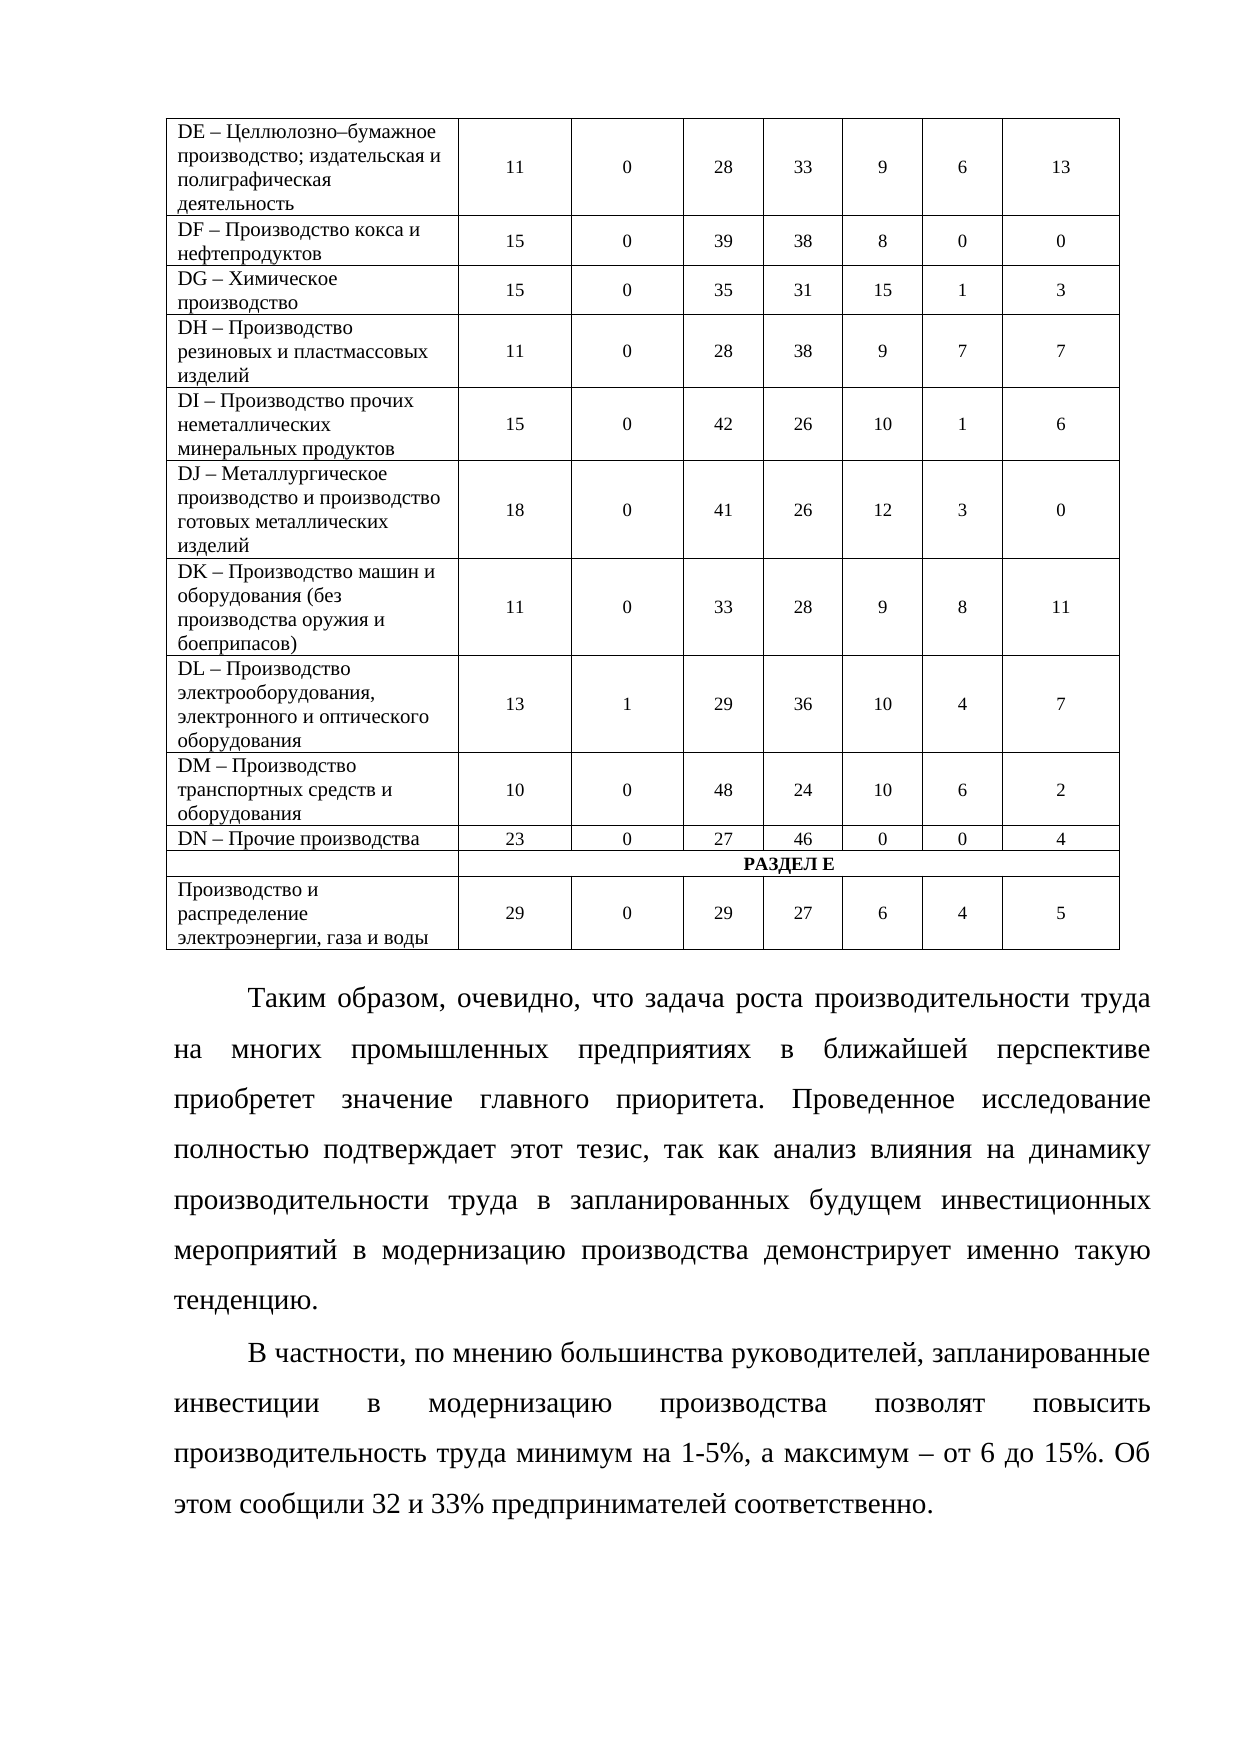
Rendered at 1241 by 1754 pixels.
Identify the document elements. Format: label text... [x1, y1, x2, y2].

table_cell 36 [764, 656, 842, 752]
table_cell 33 [764, 119, 842, 215]
table_cell 7 [1003, 656, 1119, 752]
table_cell 38 [764, 315, 842, 387]
table_cell 9 [843, 559, 922, 655]
table_cell 27 [684, 826, 763, 850]
table_cell 0 [1003, 216, 1119, 264]
table_cell 33 [684, 559, 763, 655]
table_cell [167, 851, 458, 876]
table_cell 0 [572, 266, 683, 314]
table_cell 15 [843, 266, 922, 314]
table_cell DJ – Металлургическое производство и производство готовых металлических изделий [167, 461, 458, 557]
table_cell 3 [923, 461, 1002, 557]
table_cell 10 [459, 753, 571, 825]
table_cell 9 [843, 315, 922, 387]
table_cell 26 [764, 461, 842, 557]
table_cell 29 [684, 877, 763, 949]
table_cell 4 [1003, 826, 1119, 850]
table_cell 7 [923, 315, 1002, 387]
table_cell РАЗДЕЛ Е [459, 851, 1119, 876]
table_cell 10 [843, 753, 922, 825]
table_cell DK – Производство машин и оборудования (без производства оружия и боеприпасов) [167, 559, 458, 655]
table_cell DE – Целлюлозно–бумажное производство; издательская и полиграфическая деятельность [167, 119, 458, 215]
table_cell 11 [459, 559, 571, 655]
text В частности, по мнению большинства руководителей, запланированные инвестиции в модернизацию производства позволят повысить производительность труда минимум на 1-5%, а максимум – от 6 до 15%. Об этом сообщили 32 и 33% предпринимателей соответственно. [173, 1335, 1152, 1519]
table_cell 15 [459, 388, 571, 460]
table_cell DN – Прочие производства [167, 826, 458, 850]
table_cell 15 [459, 216, 571, 264]
table_cell 10 [843, 656, 922, 752]
table_cell 26 [764, 388, 842, 460]
table_cell 28 [684, 119, 763, 215]
table_cell 8 [923, 559, 1002, 655]
table_cell Производство и распределение электроэнергии, газа и воды [167, 877, 458, 949]
table_cell 1 [923, 388, 1002, 460]
table_cell 0 [572, 461, 683, 557]
table_cell 23 [459, 826, 571, 850]
table_cell 15 [459, 266, 571, 314]
table_cell 38 [764, 216, 842, 264]
table_cell 39 [684, 216, 763, 264]
table_cell 42 [684, 388, 763, 460]
table_cell 0 [572, 315, 683, 387]
table_cell 28 [684, 315, 763, 387]
table_cell 35 [684, 266, 763, 314]
table_cell 6 [923, 753, 1002, 825]
table_cell 6 [923, 119, 1002, 215]
table_cell 11 [1003, 559, 1119, 655]
table_cell 46 [764, 826, 842, 850]
table_cell 1 [923, 266, 1002, 314]
table_cell 6 [843, 877, 922, 949]
table_cell DI – Производство прочих неметаллических минеральных продуктов [167, 388, 458, 460]
table_cell 1 [572, 656, 683, 752]
table_cell 18 [459, 461, 571, 557]
table_cell 0 [572, 559, 683, 655]
table_cell 0 [572, 119, 683, 215]
table_cell 48 [684, 753, 763, 825]
table_cell 0 [572, 388, 683, 460]
table_cell 0 [923, 216, 1002, 264]
table_cell 13 [459, 656, 571, 752]
table_cell 8 [843, 216, 922, 264]
table_cell 10 [843, 388, 922, 460]
table_cell DM – Производство транспортных средств и оборудования [167, 753, 458, 825]
table_cell 24 [764, 753, 842, 825]
table_cell 6 [1003, 388, 1119, 460]
table_cell 29 [684, 656, 763, 752]
table_cell 31 [764, 266, 842, 314]
table_cell 5 [1003, 877, 1119, 949]
table_cell 0 [1003, 461, 1119, 557]
table_cell 2 [1003, 753, 1119, 825]
table_cell 3 [1003, 266, 1119, 314]
table_cell 29 [459, 877, 571, 949]
table_cell 0 [923, 826, 1002, 850]
table_cell DG – Химическое производство [167, 266, 458, 314]
table_cell 11 [459, 119, 571, 215]
table_cell 13 [1003, 119, 1119, 215]
table_cell 4 [923, 656, 1002, 752]
table_cell 7 [1003, 315, 1119, 387]
table_cell 0 [572, 826, 683, 850]
table_cell 0 [572, 216, 683, 264]
table_cell 4 [923, 877, 1002, 949]
table_cell 9 [843, 119, 922, 215]
table_cell DF – Производство кокса и нефтепродуктов [167, 216, 458, 264]
table_cell 0 [843, 826, 922, 850]
table_cell 27 [764, 877, 842, 949]
table_cell 28 [764, 559, 842, 655]
table_cell 0 [572, 877, 683, 949]
table_cell 11 [459, 315, 571, 387]
text Таким образом, очевидно, что задача роста производительности труда на многих промышленных предприятиях в ближайшей перспективе приобретет значение главного приоритета. Проведенное исследование полностью подтверждает этот тезис, так как анализ влияния на динамику производительности труда в запланированных будущем инвестиционных мероприятий в модернизацию производства демонстрирует именно такую тенденцию. [173, 981, 1152, 1316]
table_cell 0 [572, 753, 683, 825]
table_cell 41 [684, 461, 763, 557]
table_cell DH – Производство резиновых и пластмассовых изделий [167, 315, 458, 387]
table_cell 12 [843, 461, 922, 557]
table_cell DL – Производство электрооборудования, электронного и оптического оборудования [167, 656, 458, 752]
